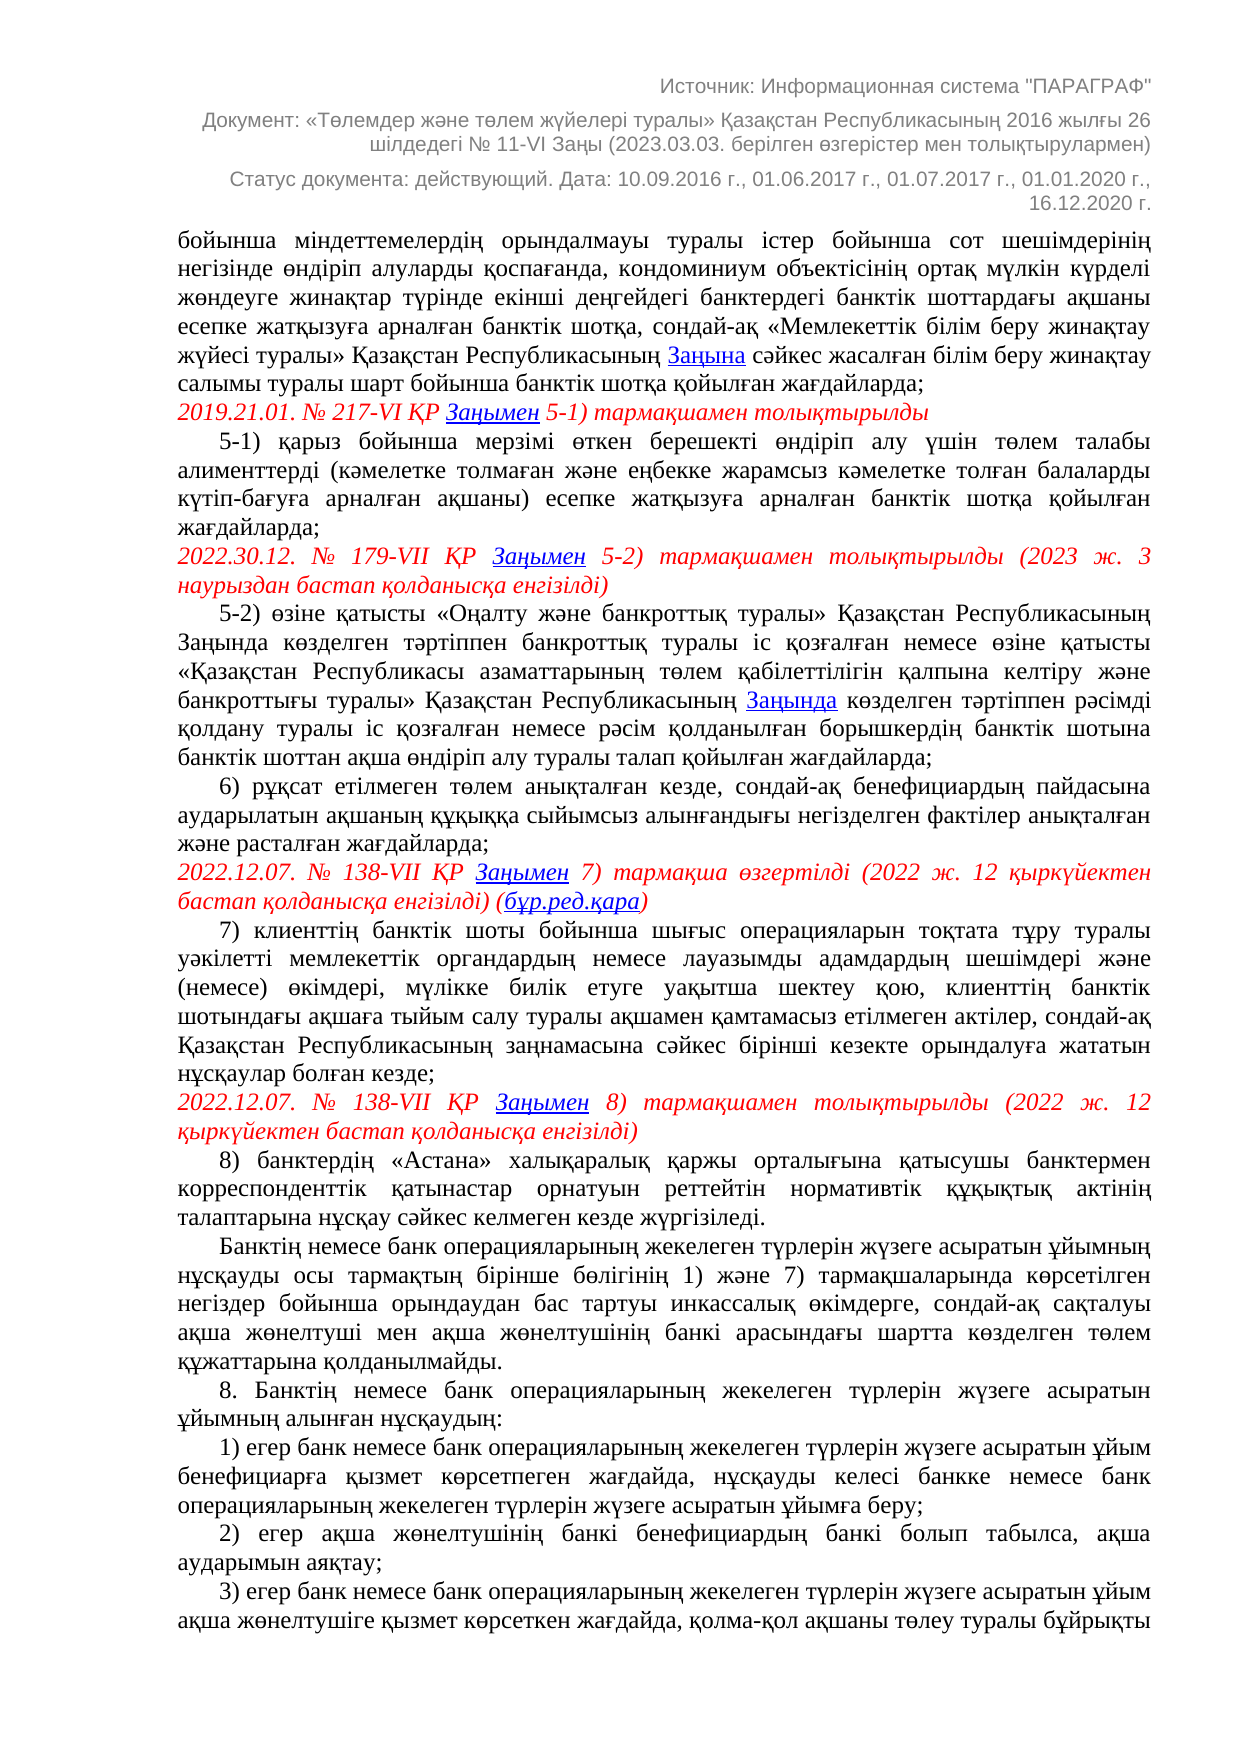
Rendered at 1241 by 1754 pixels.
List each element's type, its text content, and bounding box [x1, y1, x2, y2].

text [177, 1576, 1152, 1633]
text 2) егер ақша жөнелтушінің банкі бенефициардың банкі болып табылса, ақша аударымын аяқтау; [177, 1518, 1152, 1576]
text 5-1) қарыз бойынша мерзімі өткен берешекті өндіріп алу үшін төлем талабы алименттерді (кәмелетке толмаған және еңбекке жарамсыз кәмелетке толған балаларды күтіп-бағуға арналған ақшаны) есепке жатқызуға арналған банктік шотқа қойылған жағдайларда; [177, 426, 1152, 541]
text 7) клиенттің банктік шоты бойынша шығыс операцияларын тоқтата тұру туралы уәкілетті мемлекеттік органдардың немесе лауазымды адамдардың шешімдері және (немесе) өкімдері, мүлікке билік етуге уақытша шектеу қою, клиенттің банктік шотындағы ақшаға тыйым салу туралы ақшамен қамтамасыз етілмеген актілер, сондай-ақ Қазақстан Республикасының заңнамасына сәйкес бірінші кезекте орындалуға жататын нұсқаулар болған кезде; [177, 915, 1152, 1087]
text 2019.21.01. № 217-VІ ҚР Заңымен 5-1) тармақшамен толықтырылды [177, 397, 1152, 426]
text 8. Банктің немесе банк операцияларының жекелеген түрлерін жүзеге асыратын ұйымның алынған нұсқаудың: [177, 1375, 1152, 1432]
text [177, 225, 1152, 397]
text 5-2) өзіне қатысты «Оңалту және банкроттық туралы» Қазақстан Республикасының Заңында көзделген тәртіппен банкроттық туралы іс қозғалған немесе өзіне қатысты «Қазақстан Республикасы азаматтарының төлем қабілеттілігін қалпына келтіру және банкроттығы туралы» Қазақстан Республикасының Заңында көзделген тәртіппен рәсімді қолдану туралы іс қозғалған немесе рәсім қолданылған борышкердің банктік шотына банктік шоттан ақша өндіріп алу туралы талап қойылған жағдайларда; [177, 598, 1152, 771]
text 2022.12.07. № 138-VІІ ҚР Заңымен 7) тармақша өзгертілді (2022 ж. 12 қыркүйектен бастап қолданысқа енгізілді) (бұр.ред.қара) [177, 857, 1152, 915]
text 8) банктердің «Астана» халықаралық қаржы орталығына қатысушы банктермен корреспонденттік қатынастар орнатуын реттейтін нормативтік құқықтық актінің талаптарына нұсқау сәйкес келмеген кезде жүргізіледі. [177, 1145, 1152, 1231]
text 2022.12.07. № 138-VІІ ҚР Заңымен 8) тармақшамен толықтырылды (2022 ж. 12 қыркүйектен бастап қолданысқа енгізілді) [177, 1087, 1152, 1145]
text 2022.30.12. № 179-VІІ ҚР Заңымен 5-2) тармақшамен толықтырылды (2023 ж. 3 наурыздан бастап қолданысқа енгізілді) [177, 541, 1152, 598]
text 6) рұқсат етілмеген төлем анықталған кезде, сондай-ақ бенефициардың пайдасына аударылатын ақшаның құқыққа сыйымсыз алынғандығы негізделген фактілер анықталған және расталған жағдайларда; [177, 771, 1152, 857]
text 1) егер банк немесе банк операцияларының жекелеген түрлерін жүзеге асыратын ұйым бенефициарға қызмет көрсетпеген жағдайда, нұсқауды келесі банкке немесе банк операцияларының жекелеген түрлерін жүзеге асыратын ұйымға беру; [177, 1432, 1152, 1518]
text Банктің немесе банк операцияларының жекелеген түрлерін жүзеге асыратын ұйымның нұсқауды осы тармақтың бірінше бөлігінің 1) және 7) тармақшаларында көрсетілген негіздер бойынша орындаудан бас тартуы инкассалық өкімдерге, сондай-ақ сақталуы ақша жөнелтуші мен ақша жөнелтушінің банкі арасындағы шартта көзделген төлем құжаттарына қолданылмайды. [177, 1231, 1152, 1375]
